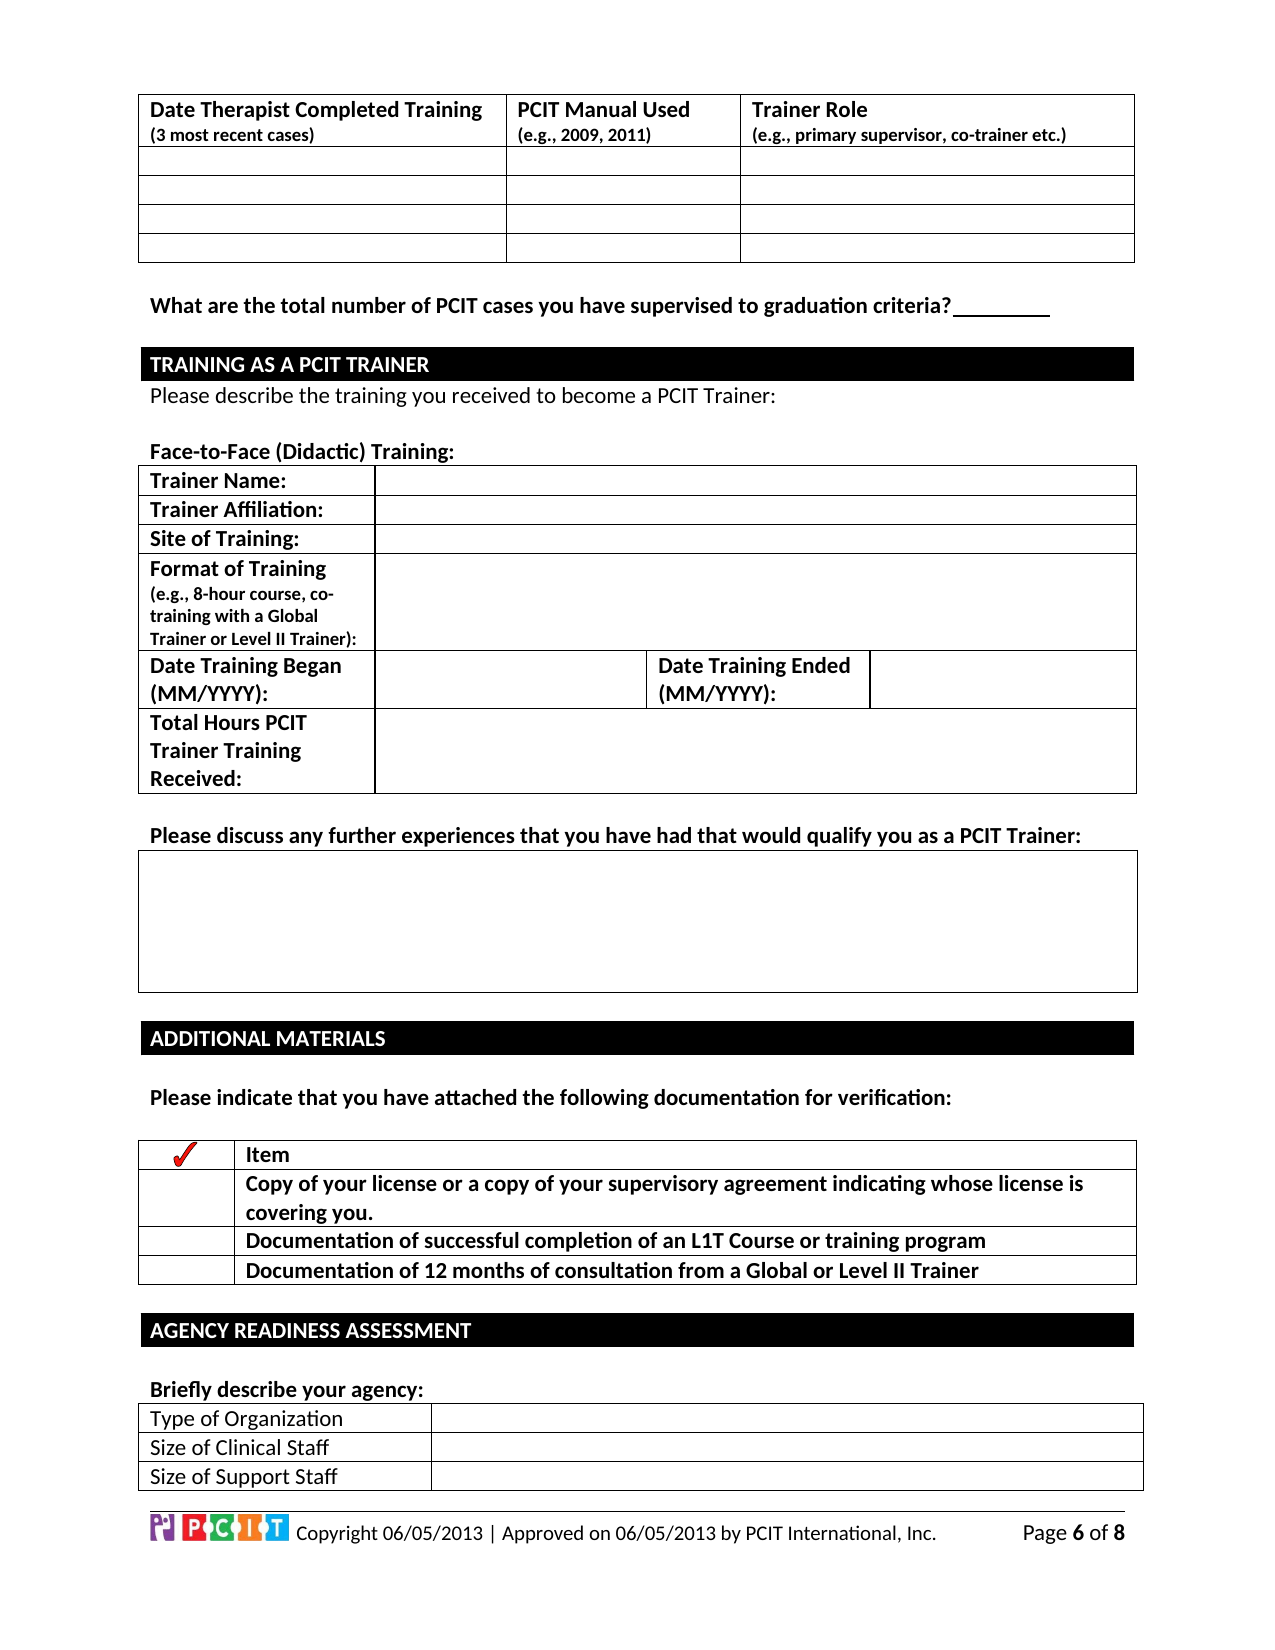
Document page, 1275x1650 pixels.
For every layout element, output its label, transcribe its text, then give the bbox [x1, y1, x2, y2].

table_cell [507, 176, 740, 204]
table_cell [376, 525, 1136, 553]
table_header Item [235, 1141, 1136, 1168]
text Face-to-Face (Didactic) Training: [150, 437, 1125, 465]
table_cell Date Training Began (MM/YYYY): [139, 651, 374, 707]
table_cell [139, 234, 506, 262]
table_cell [139, 1227, 234, 1255]
table_cell [139, 1256, 234, 1284]
table_cell [376, 554, 1136, 650]
table_cell Total Hours PCIT Trainer Training Received: [139, 709, 374, 793]
picture [271, 1519, 283, 1537]
text Please describe the training you received to become a PCIT Trainer: [150, 381, 1125, 409]
table_header [139, 1141, 234, 1168]
table_header PCIT Manual Used (e.g., 2009, 2011) [507, 95, 740, 146]
table_header [139, 851, 1137, 992]
table_header Trainer Name: [139, 466, 374, 494]
table_header [432, 1404, 1143, 1432]
text ADDITIONAL MATERIALS [142, 1022, 1133, 1054]
table_cell [139, 1170, 234, 1226]
table_cell [139, 147, 506, 175]
table_cell [432, 1462, 1143, 1490]
text TRAINING AS A PCIT TRAINER [142, 348, 1133, 380]
table_cell [376, 709, 1136, 793]
table_cell [376, 651, 646, 707]
table_cell [741, 147, 1134, 175]
table_cell Date Training Ended (MM/YYYY): [647, 651, 869, 707]
table_cell [432, 1433, 1143, 1461]
table_cell Copy of your license or a copy of your supervisory agreement indicating whose license is covering you. [235, 1170, 1136, 1226]
table_cell [507, 205, 740, 233]
table_header Date Therapist Completed Training (3 most recent cases) [139, 95, 506, 146]
table_cell [507, 147, 740, 175]
table_cell [376, 496, 1136, 523]
table_cell [871, 651, 1136, 707]
table_header Type of Organization [139, 1404, 431, 1432]
table_cell [139, 205, 506, 233]
table_cell Format of Training (e.g., 8-hour course, co-training with a Global Trainer or Level II Trainer): [139, 554, 374, 650]
table_cell [139, 176, 506, 204]
picture [150, 1514, 269, 1541]
table_cell Documentation of successful completion of an L1T Course or training program [235, 1227, 1136, 1255]
text Please indicate that you have attached the following documentation for verification: [150, 1083, 1125, 1111]
table_cell Trainer Affiliation: [139, 496, 374, 523]
text AGENCY READINESS ASSESSMENT [142, 1314, 1133, 1346]
table_cell Site of Training: [139, 525, 374, 553]
table_cell [507, 234, 740, 262]
table_cell Size of Clinical Staff [139, 1433, 431, 1461]
text Briefly describe your agency: [150, 1375, 1125, 1403]
text Please discuss any further experiences that you have had that would qualify you as a PCIT Trainer: [150, 822, 1125, 850]
table_cell [741, 234, 1134, 262]
table_cell [741, 176, 1134, 204]
table_header [376, 466, 1136, 494]
table_cell Documentation of 12 months of consultation from a Global or Level II Trainer [235, 1256, 1136, 1284]
table_cell [741, 205, 1134, 233]
text What are the total number of PCIT cases you have supervised to graduation criteria? [150, 291, 1125, 319]
table_cell Size of Support Staff [139, 1462, 431, 1490]
table_header Trainer Role (e.g., primary supervisor, co-trainer etc.) [741, 95, 1134, 146]
